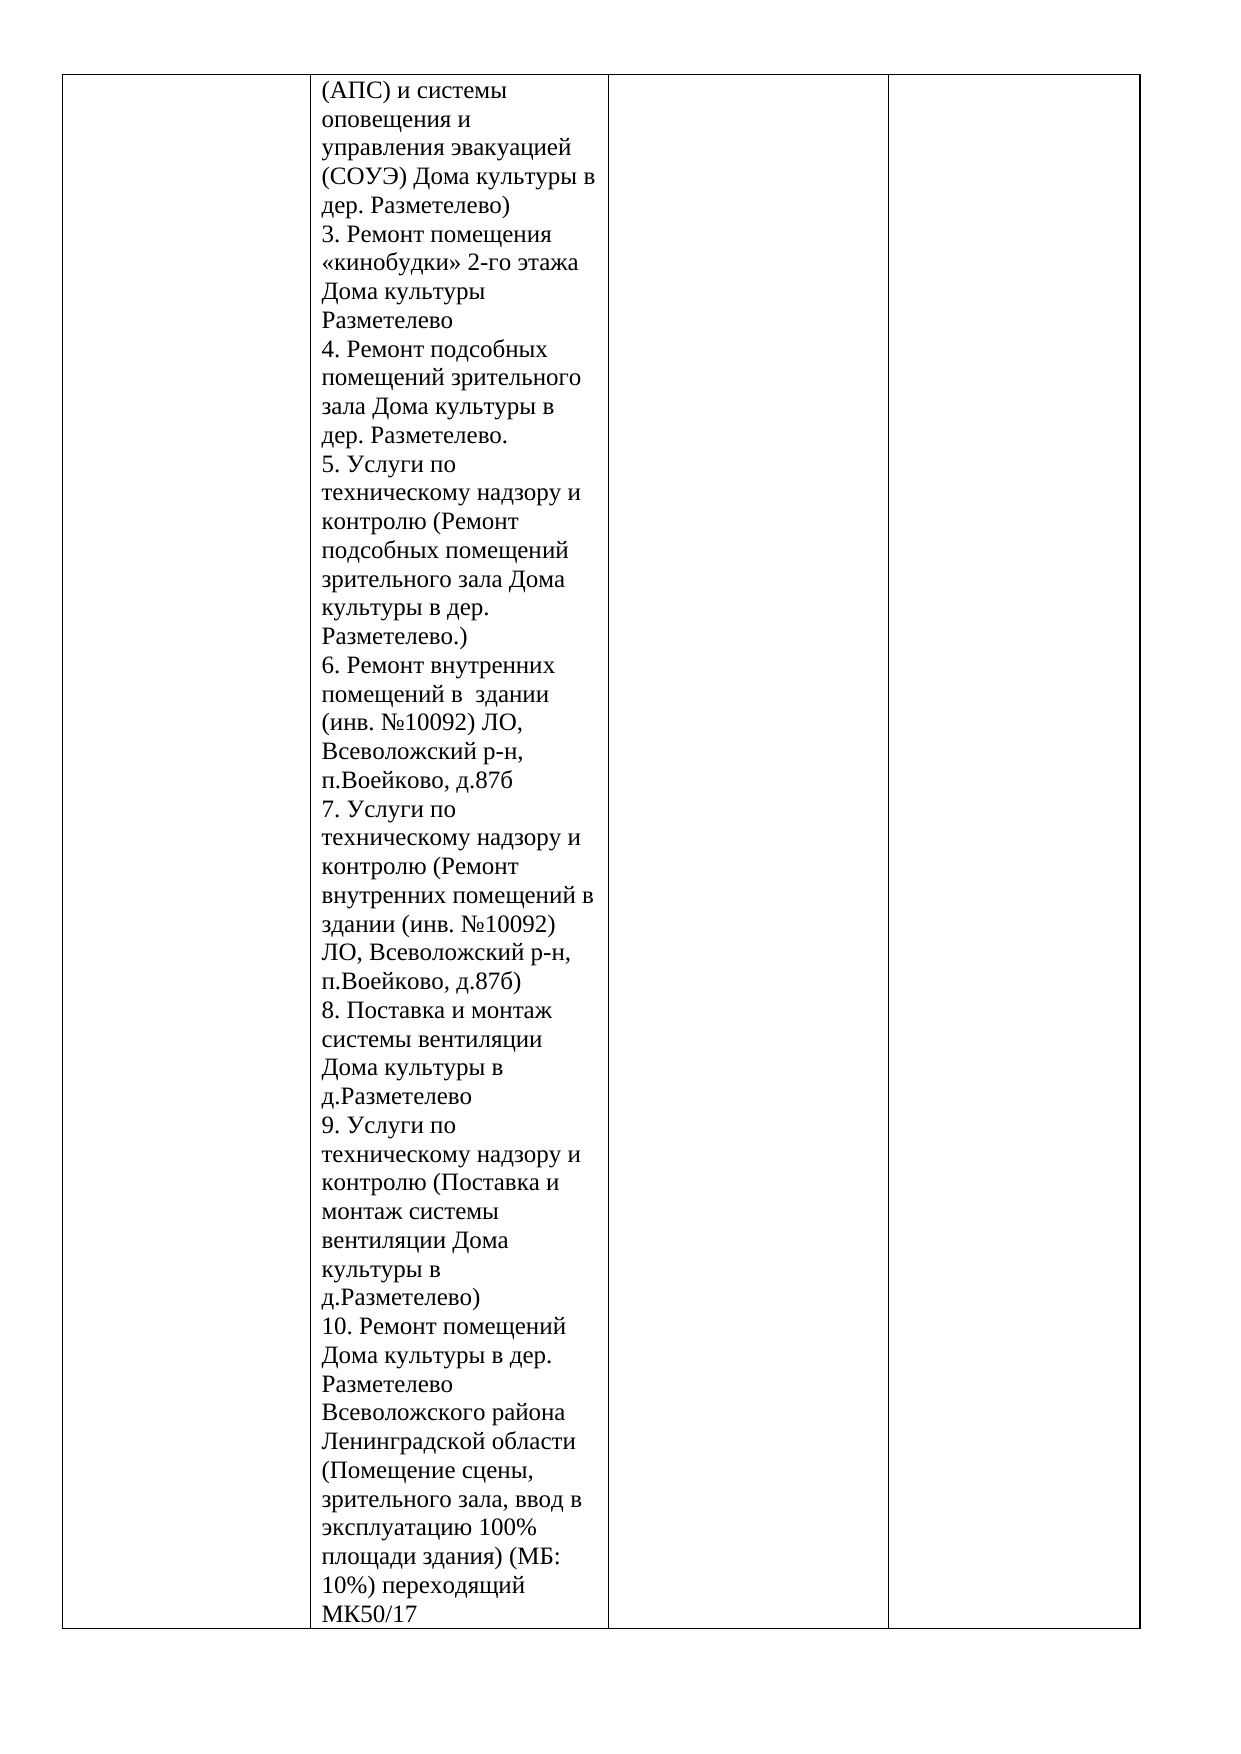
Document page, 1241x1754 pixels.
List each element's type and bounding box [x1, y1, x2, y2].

table_cell [609, 75, 888, 1627]
table_cell [889, 75, 1139, 1627]
table_cell [311, 75, 608, 1627]
